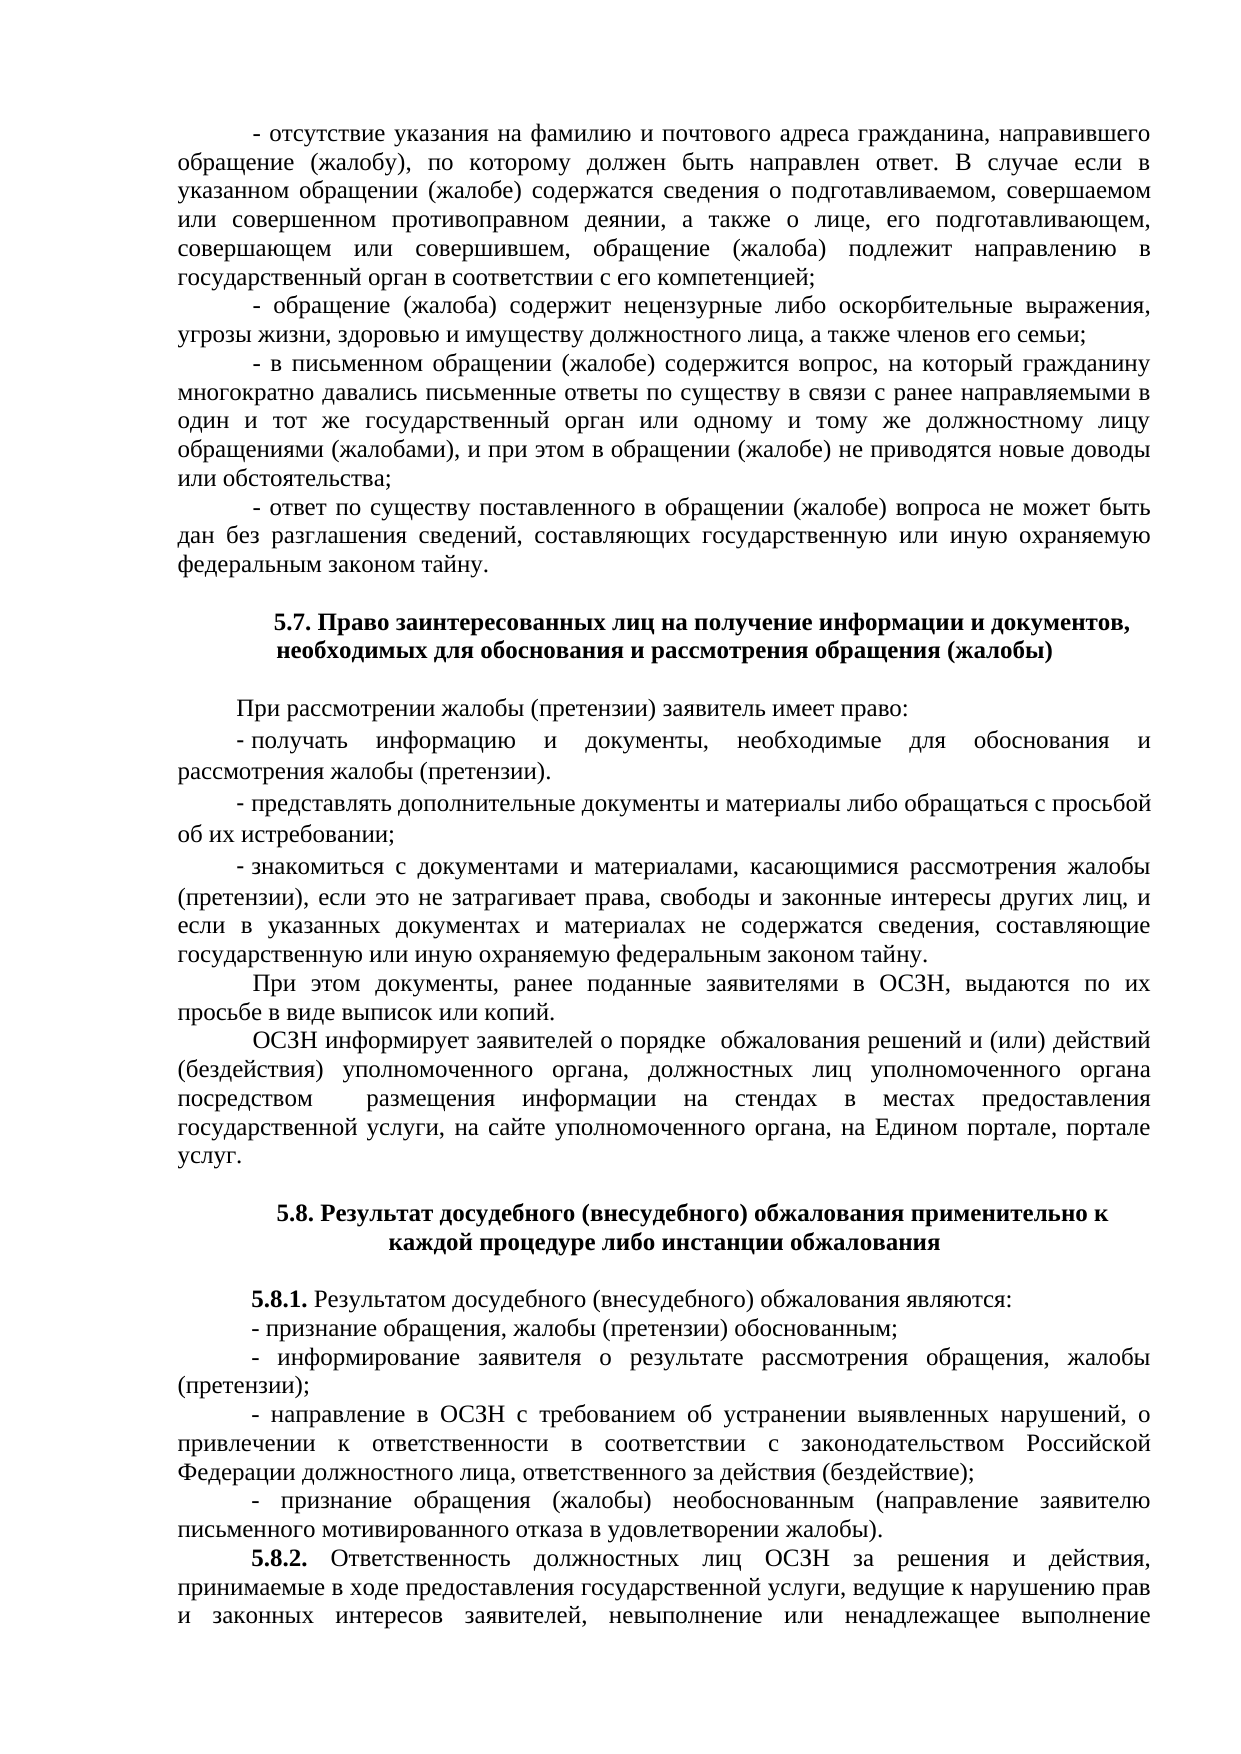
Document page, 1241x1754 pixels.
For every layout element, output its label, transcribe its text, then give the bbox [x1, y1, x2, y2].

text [177, 1543, 1152, 1629]
text - направление в ОСЗН с требованием об устранении выявленных нарушений, о привлечении к ответственности в соответствии с законодательством Российской Федерации должностного лица, ответственного за действия (бездействие); [177, 1399, 1152, 1485]
text ОСЗН информирует заявителей о порядке обжалования решений и (или) действий (бездействия) уполномоченного органа, должностных лиц уполномоченного органа посредством размещения информации на стендах в местах предоставления государственной услуги, на сайте уполномоченного органа, на Едином портале, портале услуг. [177, 1025, 1152, 1169]
text - ответ по существу поставленного в обращении (жалобе) вопроса не может быть дан без разглашения сведений, составляющих государственную или иную охраняемую федеральным законом тайну. [177, 492, 1152, 578]
text При этом документы, ранее поданные заявителями в ОСЗН, выдаются по их просьбе в виде выписок или копий. [177, 968, 1152, 1025]
text При рассмотрении жалобы (претензии) заявитель имеет право: [177, 693, 1152, 722]
list знакомиться с документами и материалами, касающимися рассмотрения жалобы (претензии), если это не затрагивает права, свободы и законные интересы других лиц, и если в указанных документах и материалах не содержатся сведения, составляющие государственную или иную охраняемую федеральным законом тайну. [177, 847, 1152, 968]
text 5.8. Результат досудебного (внесудебного) обжалования применительно к каждой процедуре либо инстанции обжалования [177, 1198, 1152, 1255]
text - признание обращения, жалобы (претензии) обоснованным; [177, 1313, 1152, 1342]
text - отсутствие указания на фамилию и почтового адреса гражданина, направившего обращение (жалобу), по которому должен быть направлен ответ. В случае если в указанном обращении (жалобе) содержатся сведения о подготавливаемом, совершаемом или совершенном противоправном деянии, а также о лице, его подготавливающем, совершающем или совершившем, обращение (жалоба) подлежит направлению в государственный орган в соответствии с его компетенцией; [177, 118, 1152, 291]
text - обращение (жалоба) содержит нецензурные либо оскорбительные выражения, угрозы жизни, здоровью и имуществу должностного лица, а также членов его семьи; [177, 291, 1152, 348]
list представлять дополнительные документы и материалы либо обращаться с просьбой об их истребовании; [177, 785, 1152, 847]
text - информирование заявителя о результате рассмотрения обращения, жалобы (претензии); [177, 1342, 1152, 1399]
list получать информацию и документы, необходимые для обоснования и рассмотрения жалобы (претензии). [177, 722, 1152, 785]
text 5.8.1. Результатом досудебного (внесудебного) обжалования являются: [177, 1284, 1152, 1313]
text - в письменном обращении (жалобе) содержится вопрос, на который гражданину многократно давались письменные ответы по существу в связи с ранее направляемыми в один и тот же государственный орган или одному и тому же должностному лицу обращениями (жалобами), и при этом в обращении (жалобе) не приводятся новые доводы или обстоятельства; [177, 348, 1152, 492]
text 5.7. Право заинтересованных лиц на получение информации и документов, необходимых для обоснования и рассмотрения обращения (жалобы) [177, 607, 1152, 664]
text - признание обращения (жалобы) необоснованным (направление заявителю письменного мотивированного отказа в удовлетворении жалобы). [177, 1485, 1152, 1543]
